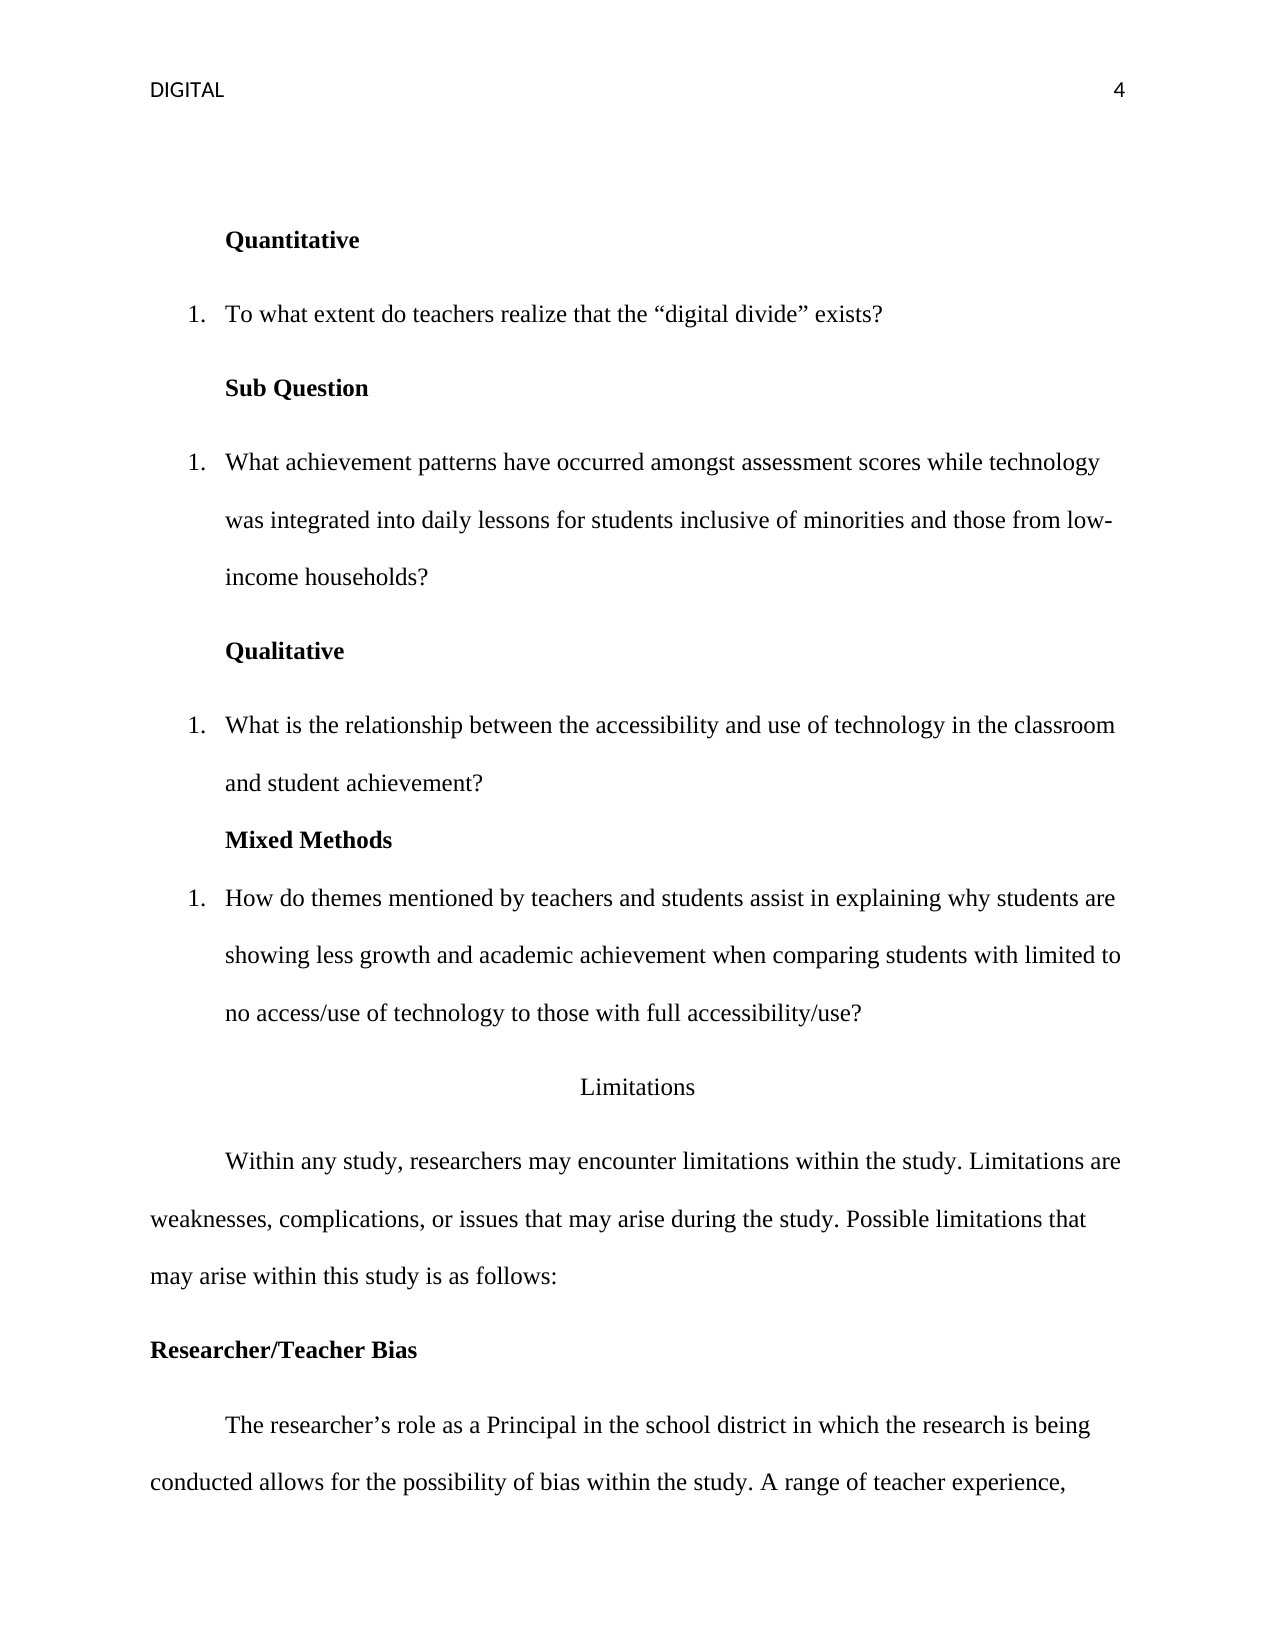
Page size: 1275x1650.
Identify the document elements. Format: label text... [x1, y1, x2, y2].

text Quantitative [150, 225, 1125, 253]
text Within any study, researchers may encounter limitations within the study. Limitations are weaknesses, complications, or issues that may arise during the study. Possible limitations that may arise within this study is as follows: [150, 1146, 1125, 1290]
text Sub Question [150, 373, 1125, 402]
text Limitations [150, 1072, 1125, 1101]
list What achievement patterns have occurred amongst assessment scores while technology was integrated into daily lessons for students inclusive of minorities and those from low-income households? [187, 447, 1125, 591]
list To what extent do teachers realize that the “digital divide” exists? [187, 299, 1125, 328]
list How do themes mentioned by teachers and students assist in explaining why students are showing less growth and academic achievement when comparing students with limited to no access/use of technology to those with full accessibility/use? [187, 883, 1125, 1027]
list Mixed Methods [225, 826, 1125, 854]
text Researcher/Teacher Bias [150, 1336, 1125, 1364]
list What is the relationship between the accessibility and use of technology in the classroom and student achievement? [187, 711, 1125, 797]
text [150, 1410, 1125, 1496]
text Qualitative [150, 636, 1125, 665]
